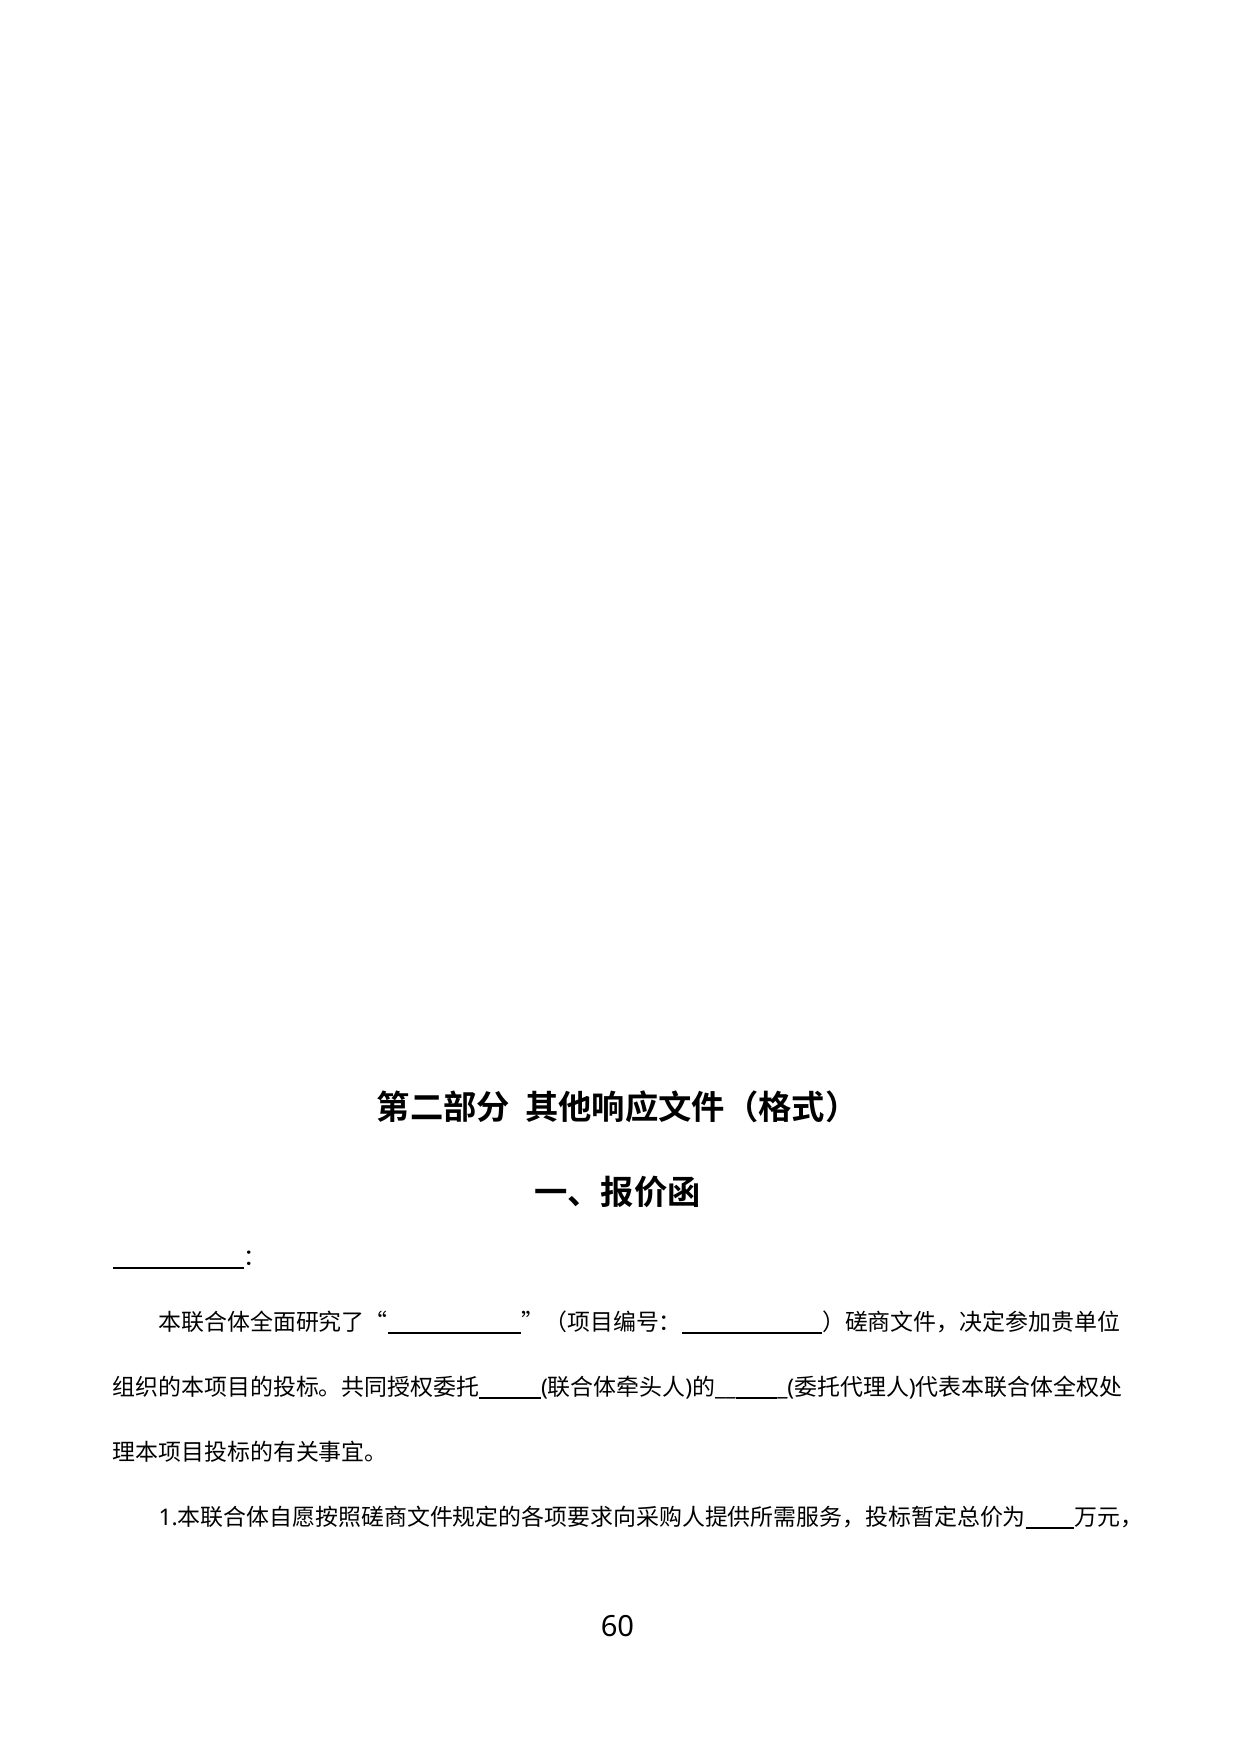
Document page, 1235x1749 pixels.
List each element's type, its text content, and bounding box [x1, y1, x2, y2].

text 一、报价函 [112, 1158, 1122, 1223]
text ： [112, 1223, 1122, 1288]
subtitle 第二部分 其他响应文件（格式） [112, 1072, 1122, 1137]
text 本联合体全面研究了“ ”（项目编号： ）磋商文件，决定参加贵单位组织的本项目的投标。共同授权委托 (联合体牵头人)的__ _(委托代理人)代表本联合体全权处理本项目投标的有关事宜。 [112, 1288, 1122, 1483]
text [112, 1483, 1122, 1548]
